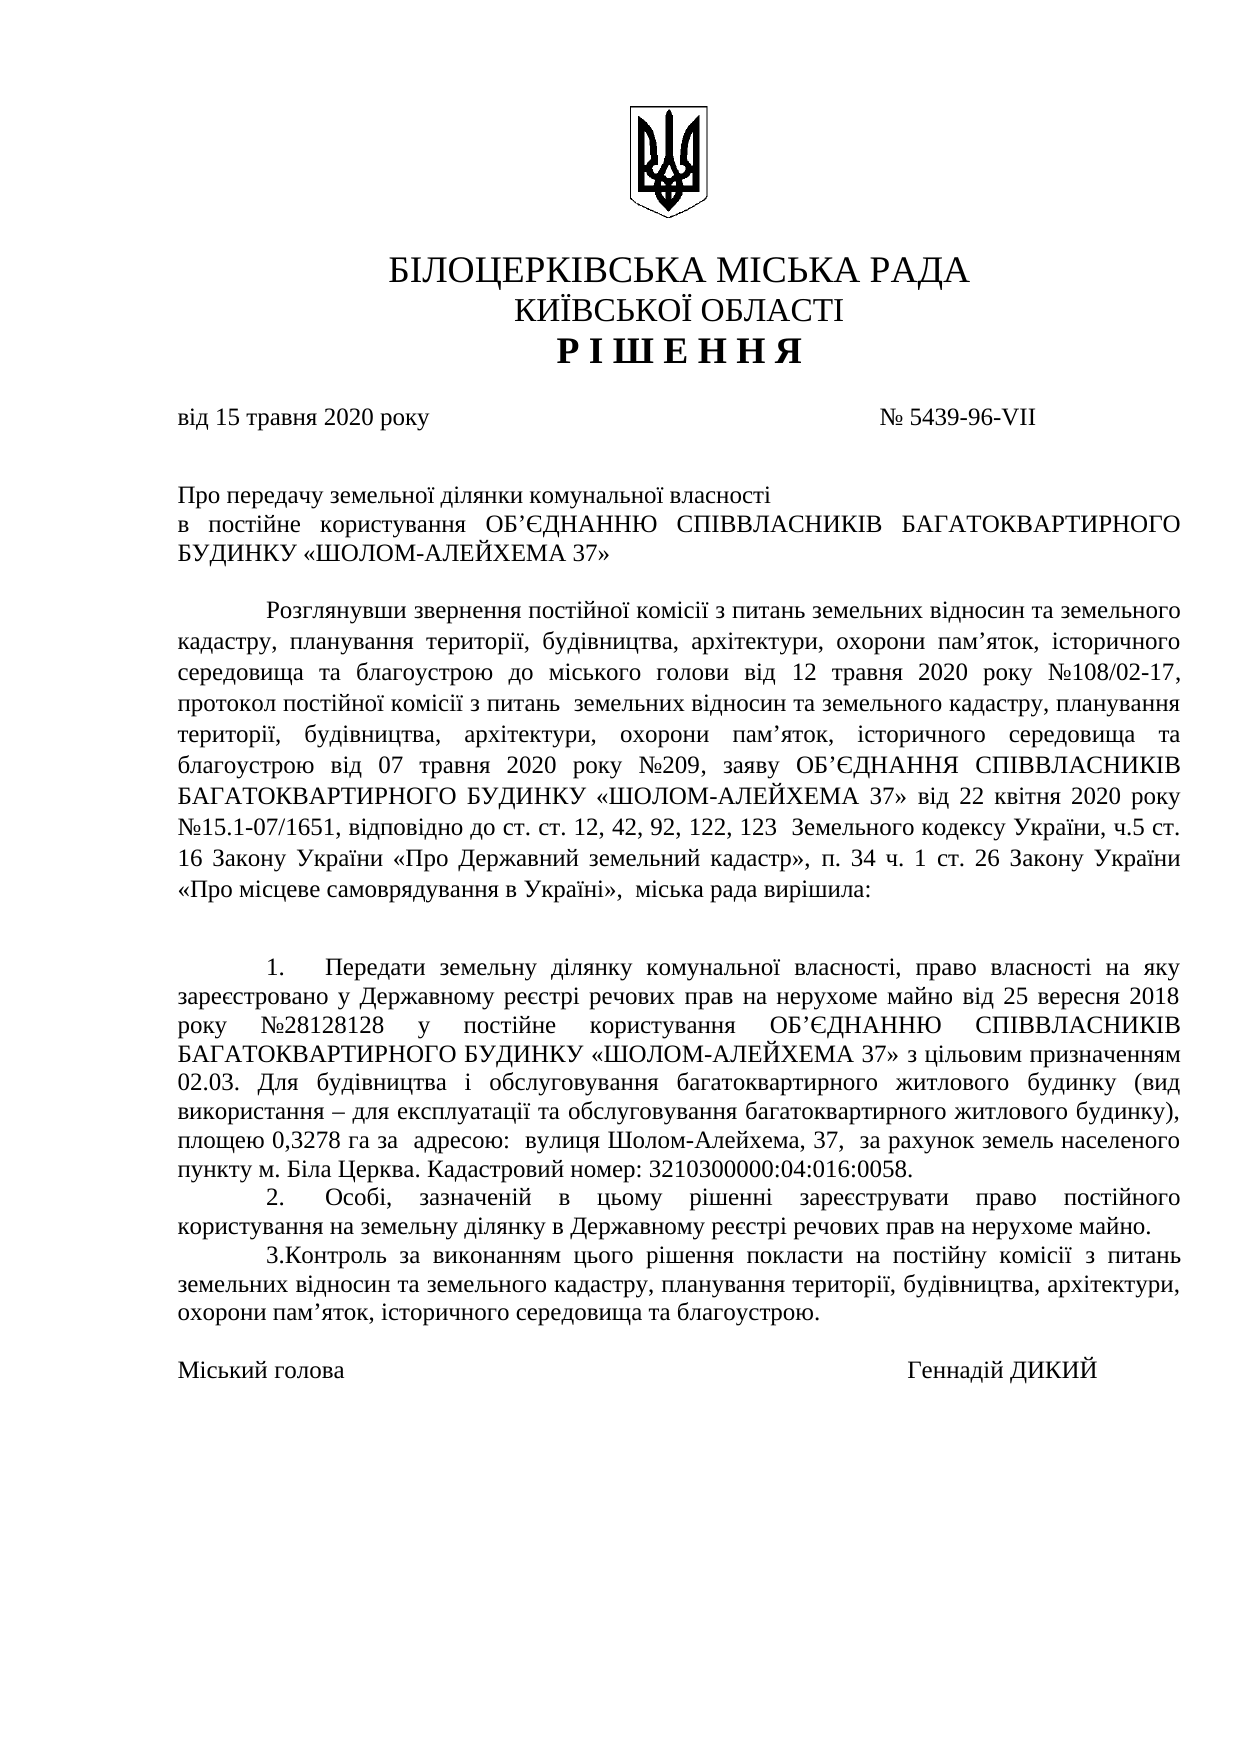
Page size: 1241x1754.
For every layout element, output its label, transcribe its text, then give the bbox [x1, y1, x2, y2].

text в постійне користування ОБ’ЄДНАННЮ СПІВВЛАСНИКІВ БАГАТОКВАРТИРНОГО БУДИНКУ «ШОЛОМ-АЛЕЙХЕМА 37» [177, 509, 1181, 566]
text Р І Ш Е Н Н Я [177, 329, 1181, 372]
text Розглянувши звернення постійної комісії з питань земельних відносин та земельного кадастру, планування території, будівництва, архітектури, охорони пам’яток, історичного середовища та благоустрою до міського голови від 12 травня 2020 року №108/02-17, протокол постійної комісії з питань земельних відносин та земельного кадастру, планування території, будівництва, архітектури, охорони пам’яток, історичного середовища та благоустрою від 07 травня 2020 року №209, заяву ОБ’ЄДНАННЯ СПІВВЛАСНИКІВ БАГАТОКВАРТИРНОГО БУДИНКУ «ШОЛОМ-АЛЕЙХЕМА 37» від 22 квітня 2020 року №15.1-07/1651, відповідно до ст. ст. 12, 42, 92, 122, 123 Земельного кодексу України, ч.5 ст. 16 Закону України «Про Державний земельний кадастр», п. 34 ч. 1 ст. 26 Закону України «Про місцеве самоврядування в Україні», міська рада вирішила: [177, 595, 1181, 903]
list Особі, зазначеній в цьому рішенні зареєструвати право постійного користування на земельну ділянку в Державному реєстрі речових прав на нерухоме майно. [177, 1182, 1181, 1240]
text БІЛОЦЕРКІВСЬКА МІСЬКА РАДА [177, 247, 1181, 291]
text 3.Контроль за виконанням цього рішення покласти на постійну комісії з питань земельних відносин та земельного кадастру, планування території, будівництва, архітектури, охорони пам’яток, історичного середовища та благоустрою. [177, 1240, 1181, 1326]
text Міський голова Геннадій ДИКИЙ [177, 1355, 1181, 1384]
text КИЇВСЬКОЇ ОБЛАСТІ [177, 291, 1181, 329]
picture [624, 99, 718, 226]
text від 15 травня 2020 року № 5439-96-VII [177, 372, 1181, 461]
text Про передачу земельної ділянки комунальної власності [177, 480, 1181, 509]
list Передати земельну ділянку комунальної власності, право власності на яку зареєстровано у Державному реєстрі речових прав на нерухоме майно від 25 вересня 2018 року №28128128 у постійне користування ОБ’ЄДНАННЮ СПІВВЛАСНИКІВ БАГАТОКВАРТИРНОГО БУДИНКУ «ШОЛОМ-АЛЕЙХЕМА 37» з цільовим призначенням 02.03. Для будівництва і обслуговування багатоквартирного житлового будинку (вид використання – для експлуатації та обслуговування багатоквартирного житлового будинку), площею 0,3278 га за адресою: вулиця Шолом-Алейхема, 37, за рахунок земель населеного пункту м. Біла Церква. Кадастровий номер: 3210300000:04:016:0058. [177, 952, 1181, 1182]
